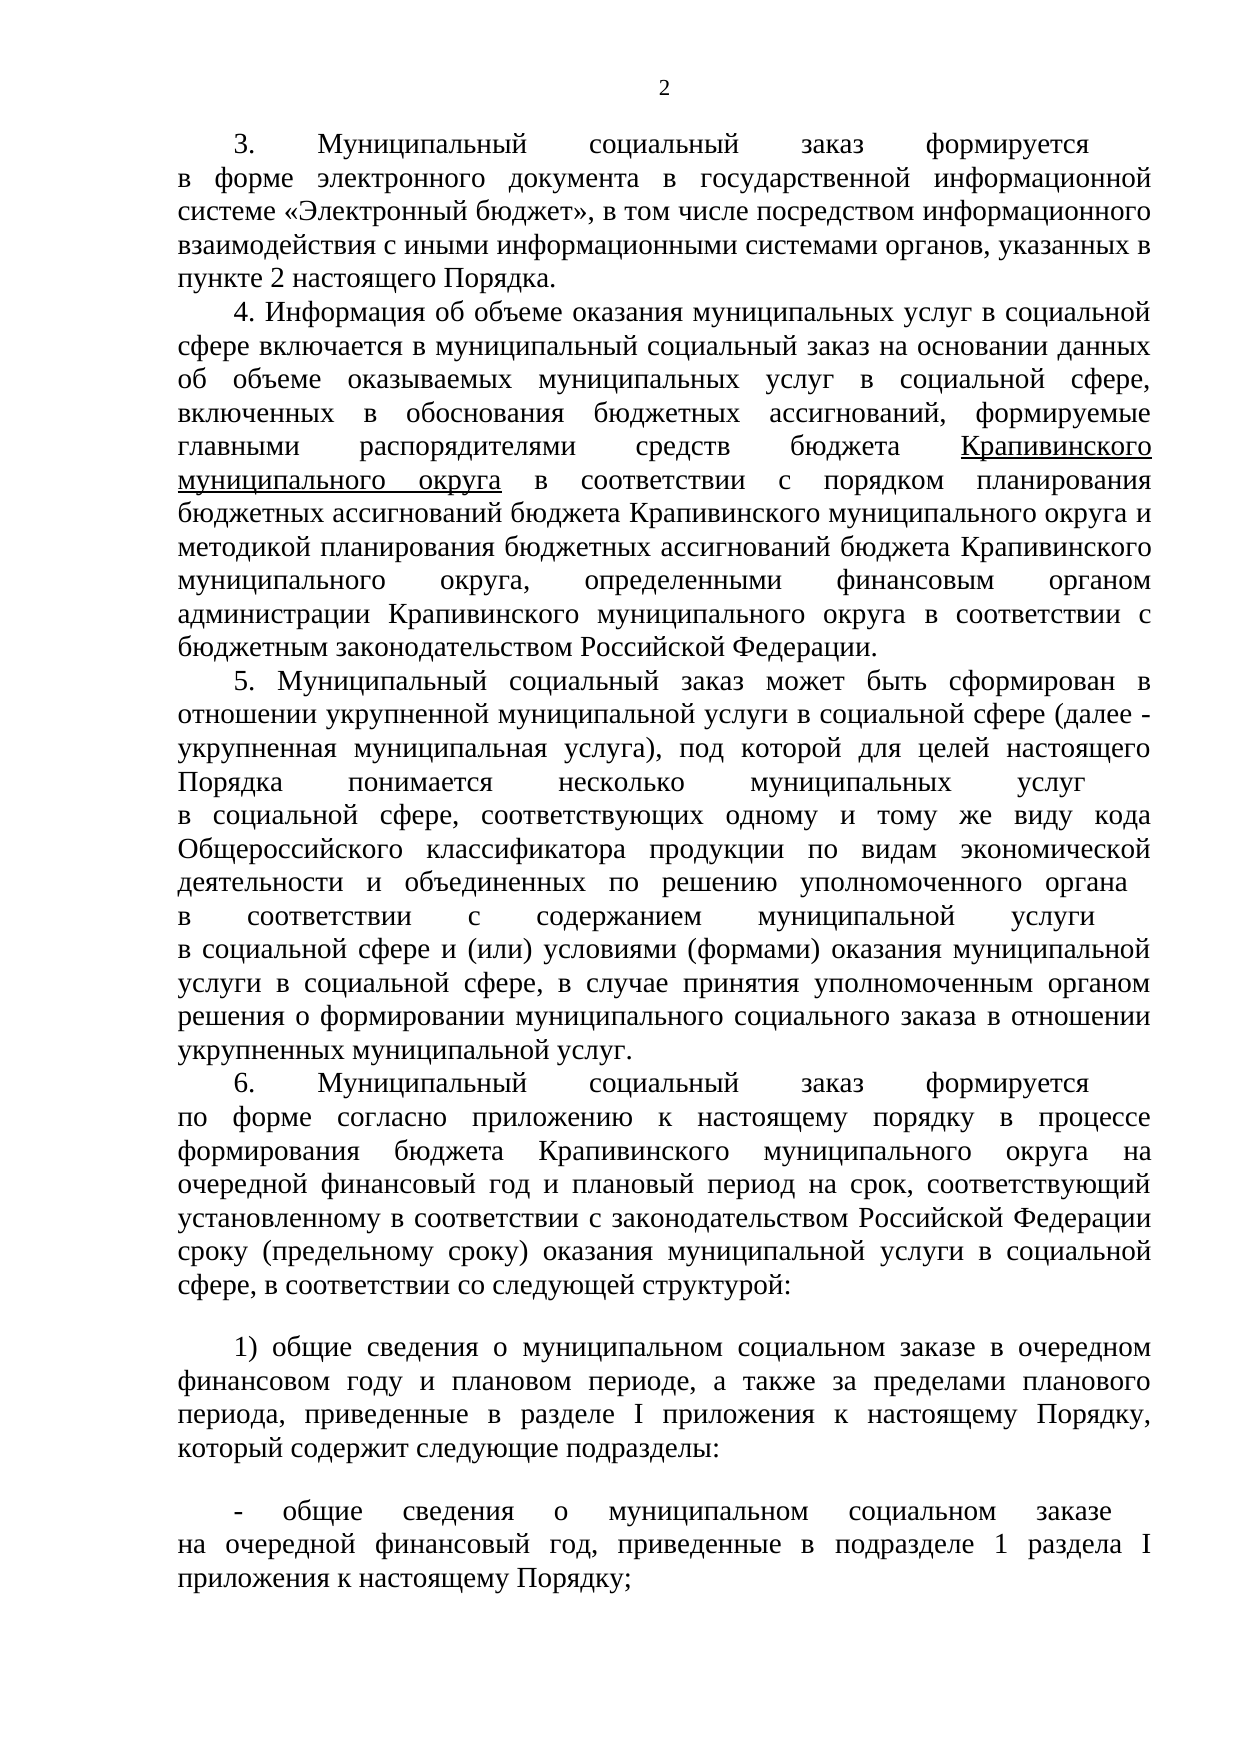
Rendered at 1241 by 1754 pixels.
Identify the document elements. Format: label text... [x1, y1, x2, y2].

text 3. Муниципальный социальный заказ формируется в форме электронного документа в государственной информационной системе «Электронный бюджет», в том числе посредством информационного взаимодействия с иными информационными системами органов, указанных в пункте 2 настоящего Порядка. [177, 126, 1152, 294]
text 5. Муниципальный социальный заказ может быть сформирован в отношении укрупненной муниципальной услуги в социальной сфере (далее - укрупненная муниципальная услуга), под которой для целей настоящего Порядка понимается несколько муниципальных услуг в социальной сфере, соответствующих одному и тому же виду кода Общероссийского классификатора продукции по видам экономической деятельности и объединенных по решению уполномоченного органа в соответствии с содержанием муниципальной услуги в социальной сфере и (или) условиями (формами) оказания муниципальной услуги в социальной сфере, в случае принятия уполномоченным органом решения о формировании муниципального социального заказа в отношении укрупненных муниципальной услуг. [177, 663, 1152, 1066]
text 4. Информация об объеме оказания муниципальных услуг в социальной сфере включается в муниципальный социальный заказ на основании данных об объеме оказываемых муниципальных услуг в социальной сфере, включенных в обоснования бюджетных ассигнований, формируемые главными распорядителями средств бюджета Крапивинского муниципального округа в соответствии с порядком планирования бюджетных ассигнований бюджета Крапивинского муниципального округа и методикой планирования бюджетных ассигнований бюджета Крапивинского муниципального округа, определенными финансовым органом администрации Крапивинского муниципального округа в соответствии с бюджетным законодательством Российской Федерации. [177, 294, 1152, 663]
text 1) общие сведения о муниципальном социальном заказе в очередном финансовом году и плановом периоде, а также за пределами планового периода, приведенные в разделе I приложения к настоящему Порядку, который содержит следующие подразделы: [177, 1329, 1152, 1464]
text - общие сведения о муниципальном социальном заказе на очередной финансовый год, приведенные в подразделе 1 раздела I приложения к настоящему Порядку; [177, 1493, 1152, 1593]
text 6. Муниципальный социальный заказ формируется по форме согласно приложению к настоящему порядку в процессе формирования бюджета Крапивинского муниципального округа на очередной финансовый год и плановый период на срок, соответствующий установленному в соответствии с законодательством Российской Федерации сроку (предельному сроку) оказания муниципальной услуги в социальной сфере, в соответствии со следующей структурой: [177, 1066, 1152, 1300]
